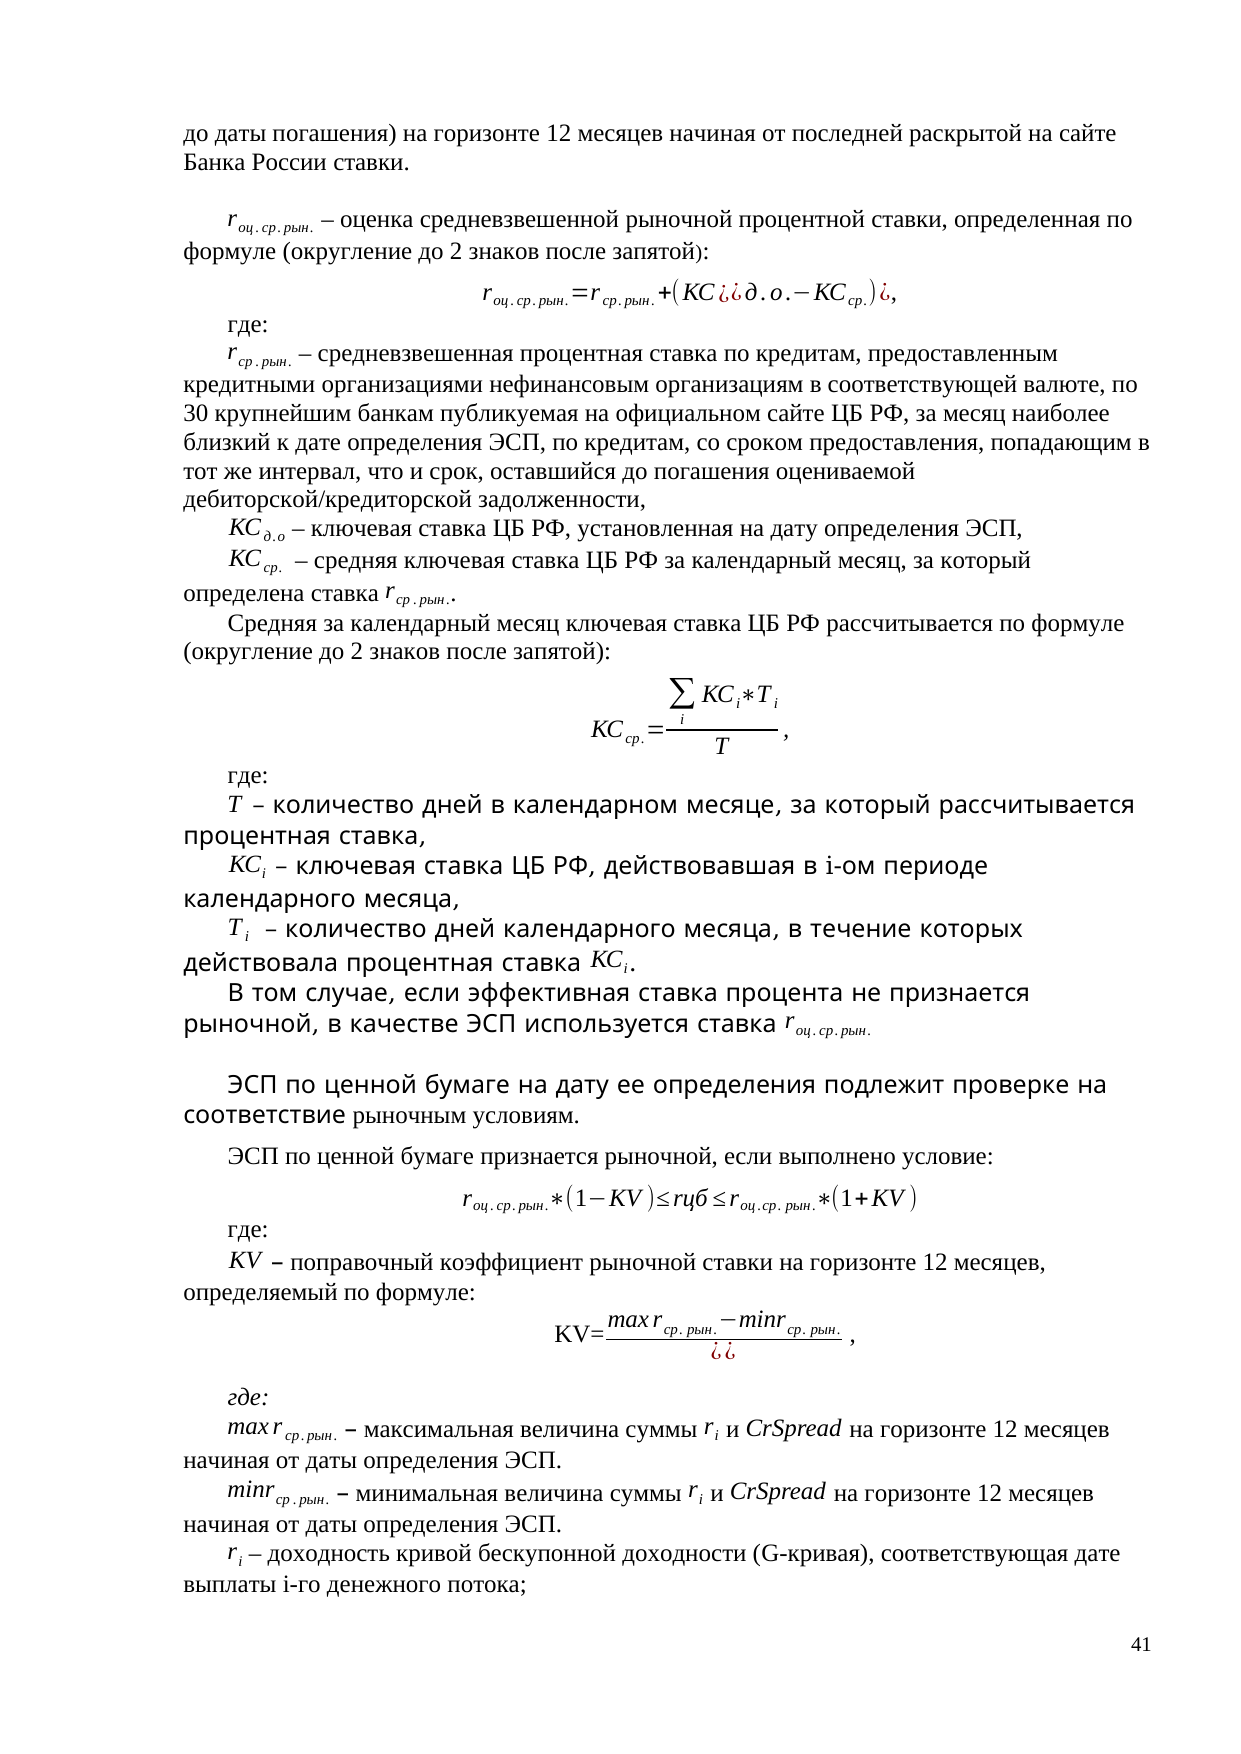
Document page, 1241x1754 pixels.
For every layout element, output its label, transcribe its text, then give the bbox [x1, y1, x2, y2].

text – минимальная величина суммы и на горизонте 12 месяцев начиная от даты определения ЭСП. [183, 1474, 1152, 1538]
text ЭСП по ценной бумаге на дату ее определения подлежит проверке на соответствие рыночным условиям. [183, 1068, 1152, 1129]
text – средневзвешенная процентная ставка по кредитам, предоставленным кредитными организациями нефинансовым организациям в соответствующей валюте, по 30 крупнейшим банкам публикуемая на официальном сайте ЦБ РФ, за месяц наиболее близкий к дате определения ЭСП, по кредитам, со сроком предоставления, попадающим в тот же интервал, что и срок, оставшийся до погашения оцениваемой дебиторской/кредиторской задолженности, [183, 338, 1152, 513]
text Средняя за календарный месяц ключевая ставка ЦБ РФ рассчитывается по формуле (округление до 2 знаков после запятой): [183, 608, 1152, 665]
text – количество дней в календарном месяце, за который рассчитывается процентная ставка, [183, 788, 1152, 850]
text где: [183, 1382, 1152, 1410]
text – максимальная величина суммы и на горизонте 12 месяцев начиная от даты определения ЭСП. [183, 1410, 1152, 1474]
text – доходность кривой бескупонной доходности (G-кривая), соответствующая дате выплаты i-го денежного потока; [183, 1538, 1152, 1598]
text где: [183, 760, 1152, 788]
text – оценка средневзвешенной рыночной процентной ставки, определенная по формуле (округление до 2 знаков после запятой): [183, 204, 1152, 265]
list KV= , [258, 1306, 1152, 1361]
text ЭСП по ценной бумаге признается рыночной, если выполнено условие: [183, 1141, 1152, 1170]
text – ключевая ставка ЦБ РФ, установленная на дату определения ЭСП, [183, 513, 1152, 545]
text – ключевая ставка ЦБ РФ, действовавшая в i-ом периоде календарного месяца, [183, 850, 1152, 913]
text В том случае, если эффективная ставка процента не признается рыночной, в качестве ЭСП используется ставка [183, 977, 1152, 1038]
text – поправочный коэффициент рыночной ставки на горизонте 12 месяцев, определяемый по формуле: [183, 1243, 1152, 1306]
text где: [183, 1214, 1152, 1243]
text – средняя ключевая ставка ЦБ РФ за календарный месяц, за который определена ставка . [183, 545, 1152, 608]
text – количество дней календарного месяца, в течение которых действовала процентная ставка . [183, 913, 1152, 977]
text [183, 118, 1152, 176]
text , [183, 277, 1152, 309]
text где: [183, 309, 1152, 338]
